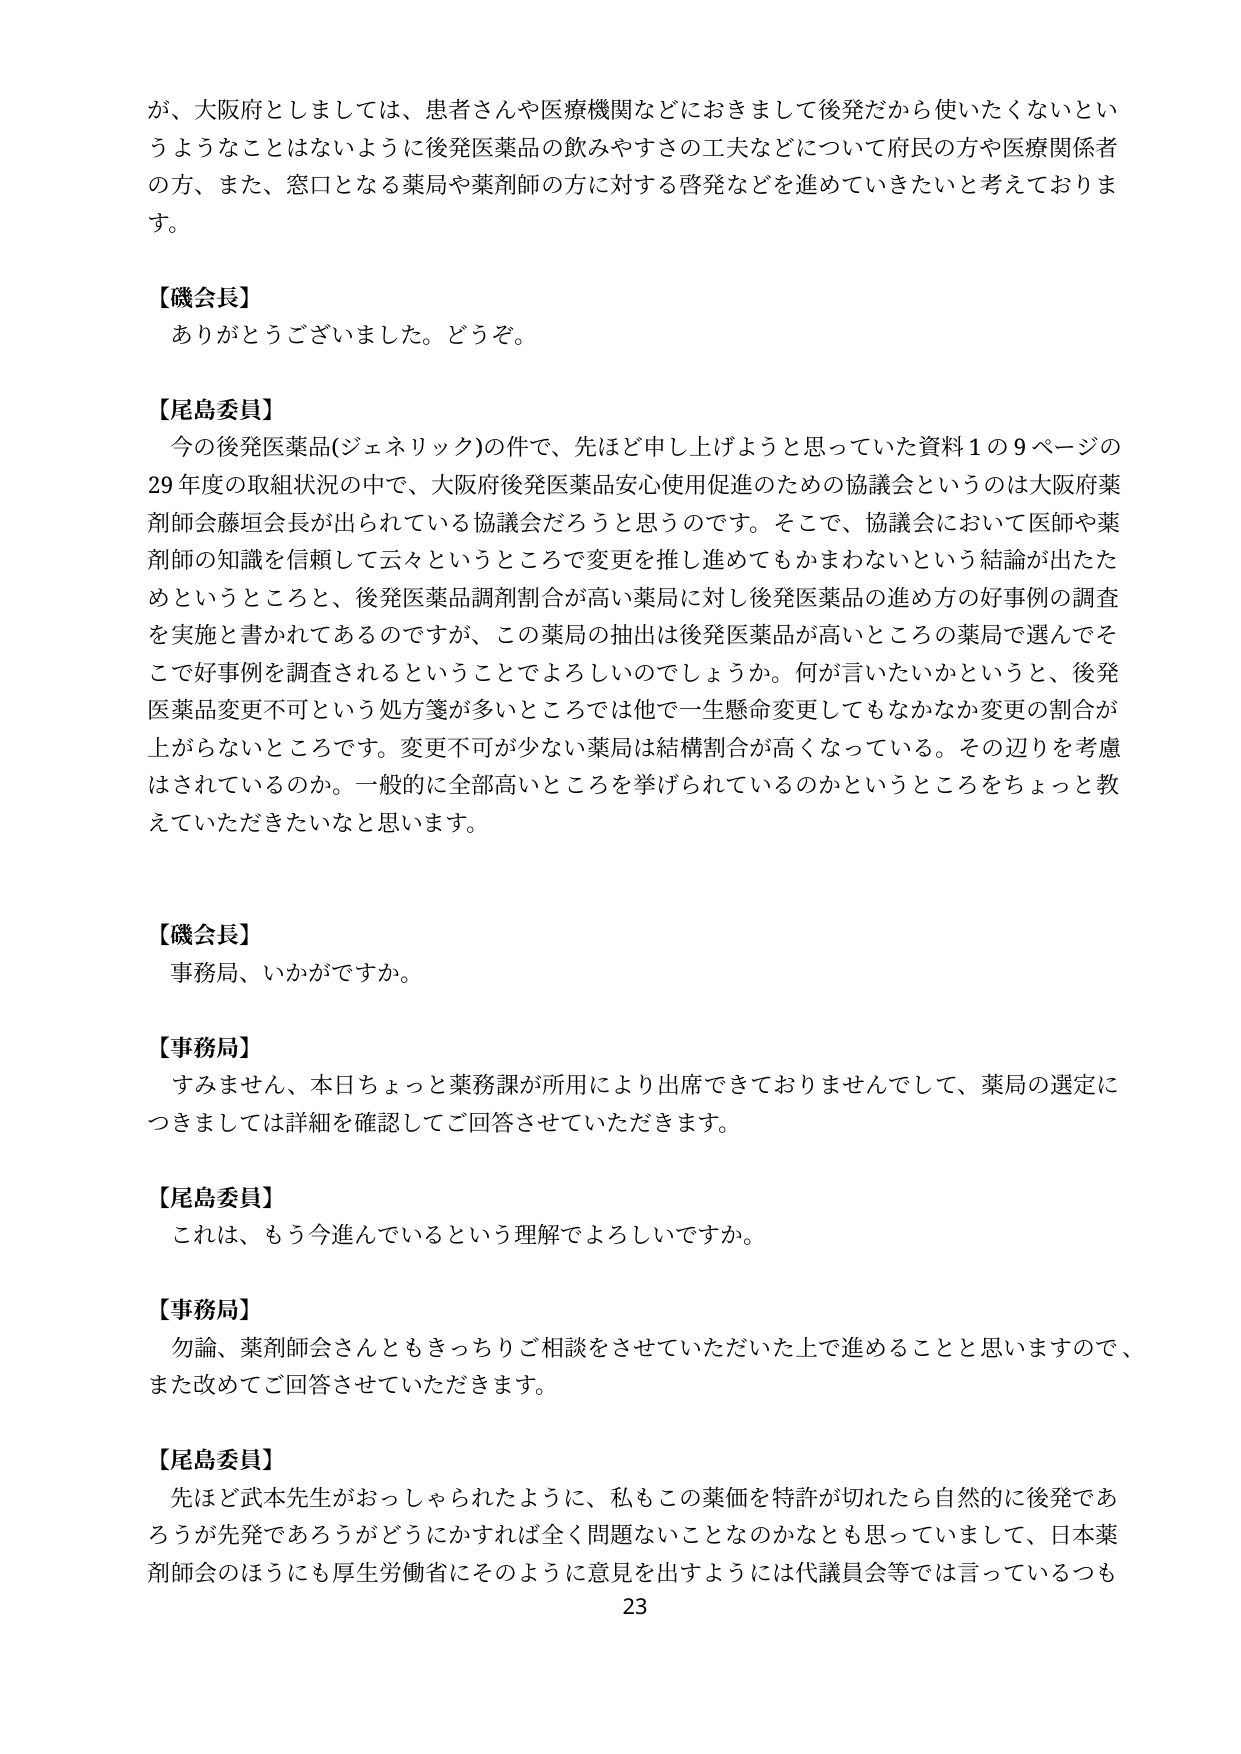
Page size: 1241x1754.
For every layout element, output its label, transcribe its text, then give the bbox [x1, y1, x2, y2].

text ありがとうございました。どうぞ。 [148, 315, 1122, 352]
text これは、もう今進んでいるという理解でよろしいですか。 [148, 1215, 1122, 1252]
text 【尾島委員】 [148, 390, 1122, 427]
text 事務局、いかがですか。 [148, 952, 1122, 990]
text 今の後発医薬品(ジェネリック)の件で、先ほど申し上げようと思っていた資料1の9ページの29年度の取組状況の中で、大阪府後発医薬品安心使用促進のための協議会というのは大阪府薬剤師会藤垣会長が出られている協議会だろうと思うのです。そこで、協議会において医師や薬剤師の知識を信頼して云々というところで変更を推し進めてもかまわないという結論が出たためというところと、後発医薬品調剤割合が高い薬局に対し後発医薬品の進め方の好事例の調査を実施と書かれてあるのですが、この薬局の抽出は後発医薬品が高いところの薬局で選んでそこで好事例を調査されるということでよろしいのでしょうか。何が言いたいかというと、後発医薬品変更不可という処方箋が多いところでは他で一生懸命変更してもなかなか変更の割合が上がらないところです。変更不可が少ない薬局は結構割合が高くなっている。その辺りを考慮はされているのか。一般的に全部高いところを挙げられているのかというところをちょっと教えていただきたいなと思います。 [148, 427, 1122, 840]
text 【磯会長】 [148, 277, 1122, 315]
text 【尾島委員】 [148, 1440, 1122, 1477]
text 【事務局】 [148, 1290, 1122, 1327]
text 【磯会長】 [148, 915, 1122, 952]
text すみません、本日ちょっと薬務課が所用により出席できておりませんでして、薬局の選定につきましては詳細を確認してご回答させていただきます。 [148, 1065, 1122, 1140]
text 【尾島委員】 [148, 1177, 1122, 1215]
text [148, 1477, 1122, 1590]
text 勿論、薬剤師会さんともきっちりご相談をさせていただいた上で進めることと思いますので、また改めてご回答させていただきます。 [148, 1327, 1122, 1402]
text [148, 90, 1122, 240]
text 【事務局】 [148, 1027, 1122, 1065]
